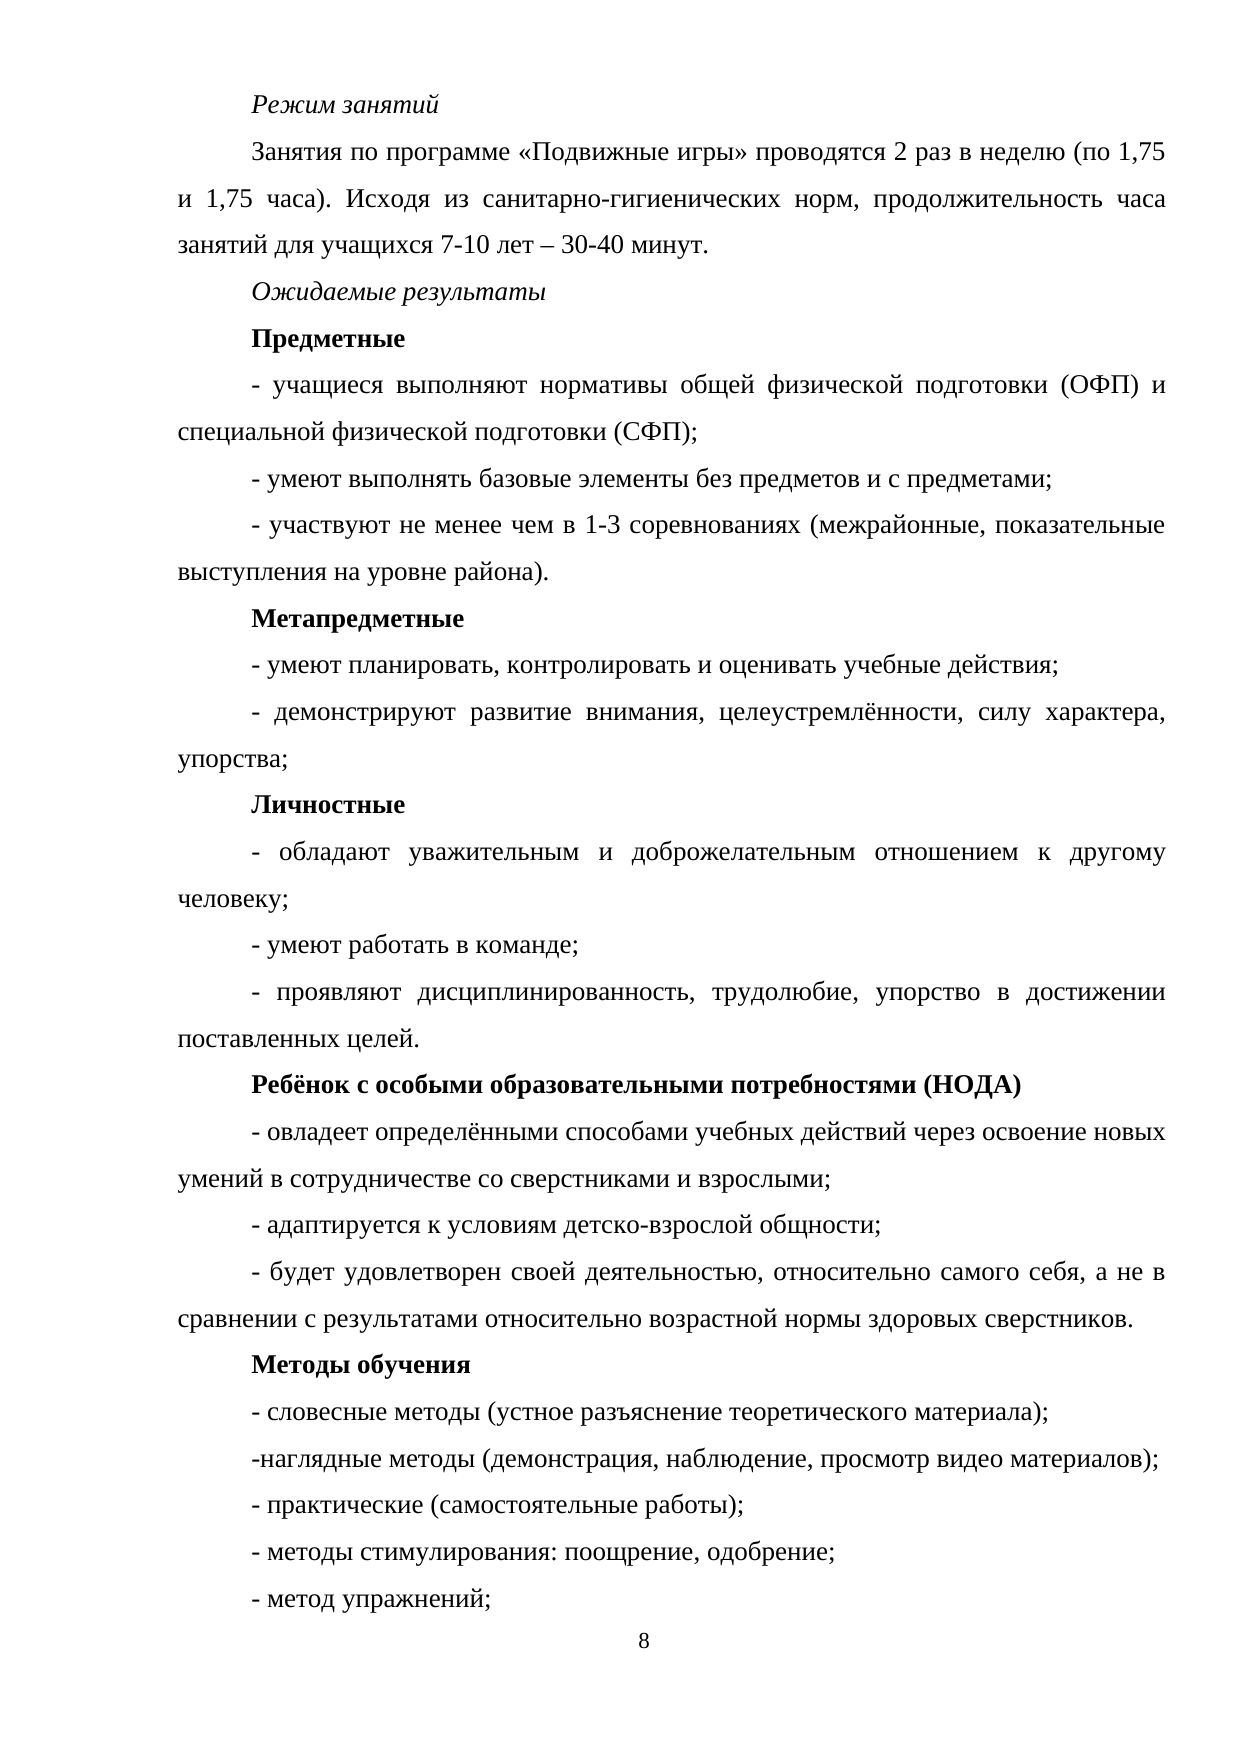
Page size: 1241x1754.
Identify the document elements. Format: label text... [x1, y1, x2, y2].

text Методы обучения [177, 1349, 1167, 1380]
text Режим занятий [177, 89, 1167, 120]
text Личностные [177, 789, 1167, 820]
text Занятия по программе «Подвижные игры» проводятся 2 раз в неделю (по 1,75 и 1,75 часа). Исходя из санитарно-гигиенических норм, продолжительность часа занятий для учащихся 7-10 лет – 30-40 минут. [177, 135, 1167, 260]
text Предметные [177, 322, 1167, 353]
text - адаптируется к условиям детско-взрослой общности; [177, 1209, 1167, 1240]
text - практические (самостоятельные работы); [177, 1489, 1167, 1520]
text - умеют выполнять базовые элементы без предметов и с предметами; [177, 462, 1167, 493]
text - проявляют дисциплинированность, трудолюбие, упорство в достижении поставленных целей. [177, 975, 1167, 1053]
text - словесные методы (устное разъяснение теоретического материала); [177, 1395, 1167, 1426]
text - умеют работать в команде; [177, 929, 1167, 960]
text - обладают уважительным и доброжелательным отношением к другому человеку; [177, 835, 1167, 913]
text - метод упражнений; [177, 1582, 1167, 1613]
text -наглядные методы (демонстрация, наблюдение, просмотр видео материалов); [177, 1442, 1167, 1473]
text - будет удовлетворен своей деятельностью, относительно самого себя, а не в сравнении с результатами относительно возрастной нормы здоровых сверстников. [177, 1255, 1167, 1333]
text - овладеет определёнными способами учебных действий через освоение новых умений в сотрудничестве со сверстниками и взрослыми; [177, 1115, 1167, 1193]
text - демонстрируют развитие внимания, целеустремлённости, силу характера, упорства; [177, 695, 1167, 773]
text - участвуют не менее чем в 1-3 соревнованиях (межрайонные, показательные выступления на уровне района). [177, 509, 1167, 586]
text - умеют планировать, контролировать и оценивать учебные действия; [177, 649, 1167, 680]
text - учащиеся выполняют нормативы общей физической подготовки (ОФП) и специальной физической подготовки (СФП); [177, 369, 1167, 446]
text Ребёнок с особыми образовательными потребностями (НОДА) [177, 1069, 1167, 1100]
text Ожидаемые результаты [177, 275, 1167, 306]
text - методы стимулирования: поощрение, одобрение; [177, 1535, 1167, 1566]
text Метапредметные [177, 602, 1167, 633]
